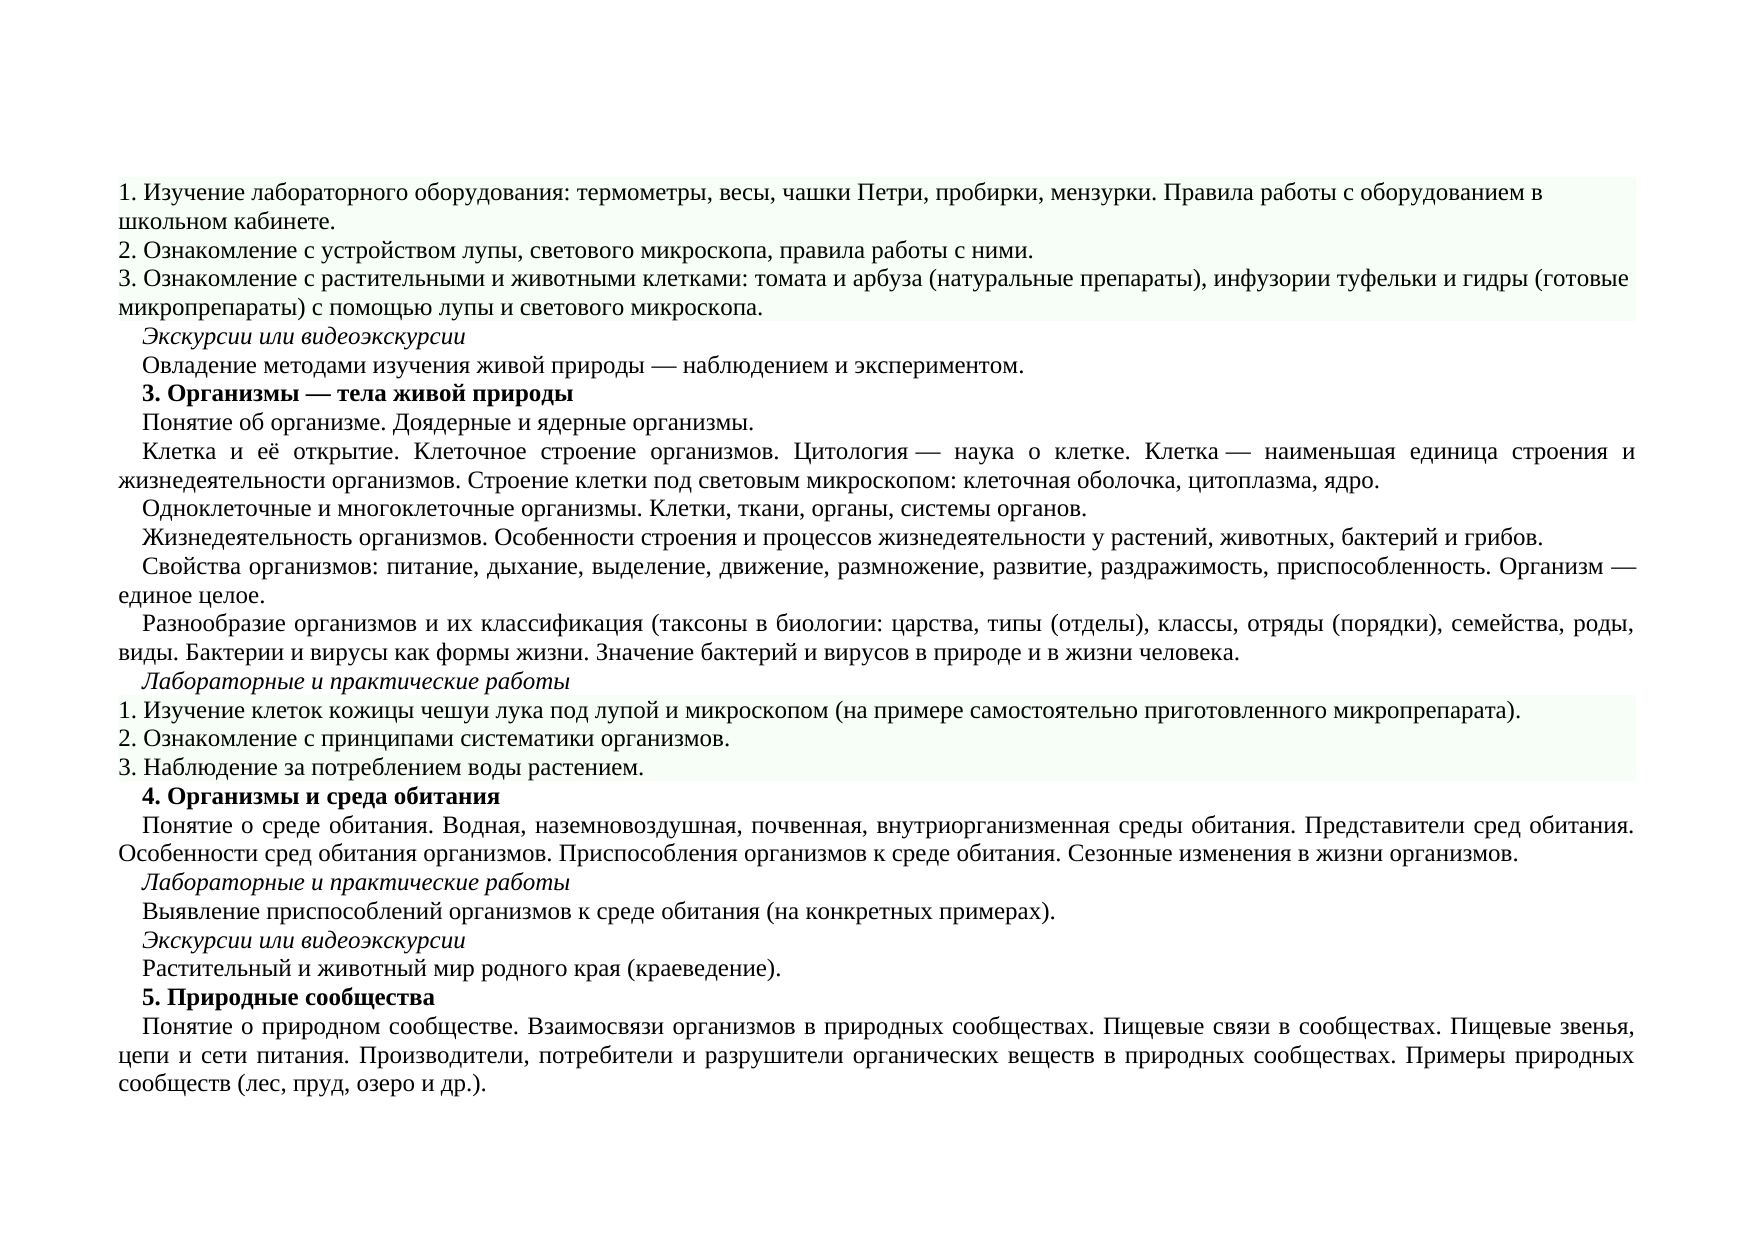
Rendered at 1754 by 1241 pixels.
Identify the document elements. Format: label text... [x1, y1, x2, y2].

text 1. Изучение клеток кожицы чешуи лука под лупой и микроскопом (на примере самостоятельно приготовленного микропрепарата). 2. Ознакомление с принципами систематики организмов. 3. Наблюдение за потреблением воды растением. [118, 695, 1636, 781]
text Понятие о среде обитания. Водная, наземновоздушная, почвенная, внутриорганизменная среды обитания. Представители сред обитания. Особенности сред обитания организмов. Приспособления организмов к среде обитания. Сезонные изменения в жизни организмов. [118, 810, 1636, 867]
text Понятие о природном сообществе. Взаимосвязи организмов в природных сообществах. Пищевые связи в сообществах. Пищевые звенья, цепи и сети питания. Производители, потребители и разрушители органических веществ в природных сообществах. Примеры природных сообществ (лес, пруд, озеро и др.). [118, 1011, 1636, 1097]
text Понятие об организме. Доядерные и ядерные организмы. [118, 407, 1636, 436]
text Растительный и животный мир родного края (краеведение). [118, 953, 1636, 982]
text Разнообразие организмов и их классификация (таксоны в биологии: царства, типы (отделы), классы, отряды (порядки), семейства, роды, виды. Бактерии и вирусы как формы жизни. Значение бактерий и вирусов в природе и в жизни человека. [118, 608, 1636, 666]
text Свойства организмов: питание, дыхание, выделение, движение, размножение, развитие, раздражимость, приспособленность. Организм — единое целое. [118, 551, 1636, 608]
text 4. Организмы и среда обитания [118, 781, 1636, 810]
text Жизнедеятельность организмов. Особенности строения и процессов жизнедеятельности у растений, животных, бактерий и грибов. [118, 522, 1636, 551]
text 1. Изучение лабораторного оборудования: термометры, весы, чашки Петри, пробирки, мензурки. Правила работы с оборудованием в школьном кабинете. 2. Ознакомление с устройством лупы, светового микроскопа, правила работы с ними. 3. Ознакомление с растительными и животными клетками: томата и арбуза (натуральные препараты), инфузории туфельки и гидры (готовые микропрепараты) с помощью лупы и светового микроскопа. [118, 177, 1636, 321]
text Овладение методами изучения живой природы — наблюдением и экспериментом. [118, 350, 1636, 378]
text Лабораторные и практические работы [118, 867, 1636, 896]
text 3. Организмы — тела живой природы [118, 378, 1636, 407]
text Экскурсии или видеоэкскурсии [118, 925, 1636, 953]
text Одноклеточные и многоклеточные организмы. Клетки, ткани, органы, системы органов. [118, 493, 1636, 522]
text Лабораторные и практические работы [118, 666, 1636, 695]
text Выявление приспособлений организмов к среде обитания (на конкретных примерах). [118, 896, 1636, 925]
text Экскурсии или видеоэкскурсии [118, 321, 1636, 350]
text 5. Природные сообщества [118, 982, 1636, 1011]
text Клетка и её открытие. Клеточное строение организмов. Цитология — наука о клетке. Клетка — наименьшая единица строения и жизнедеятельности организмов. Строение клетки под световым микроскопом: клеточная оболочка, цитоплазма, ядро. [118, 436, 1636, 493]
